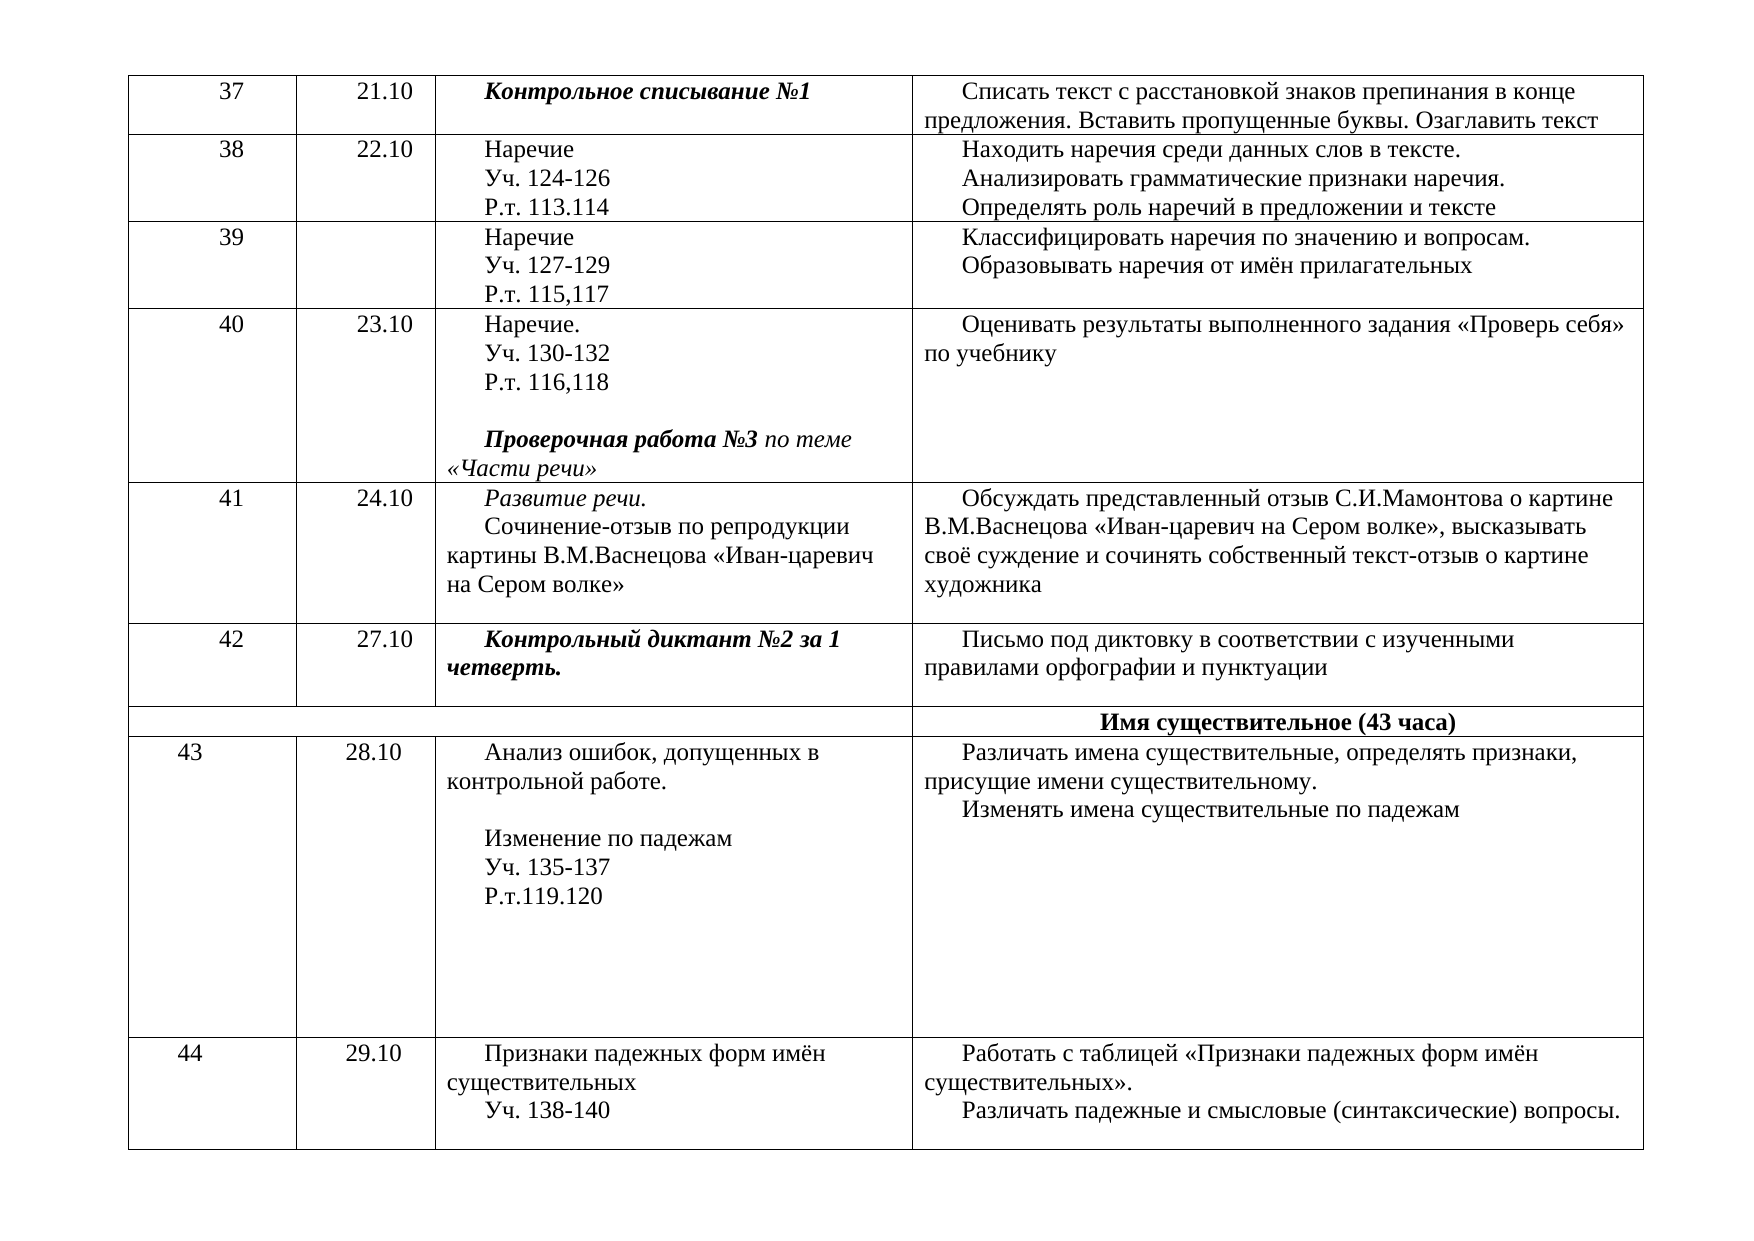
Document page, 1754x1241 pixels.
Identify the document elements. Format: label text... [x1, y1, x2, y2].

table_cell Классифицировать наречия по значению и вопросам. Образовывать наречия от имён прилагательных [913, 222, 1643, 308]
table_cell 21.10 [297, 76, 435, 133]
table_cell Оценивать результаты выполненного задания «Проверь себя» по учебнику [913, 309, 1643, 482]
table_cell Письмо под диктовку в соответствии с изученными правилами орфографии и пунктуации [913, 624, 1643, 706]
table_cell 22.10 [297, 135, 435, 221]
table_cell 23.10 [297, 309, 435, 482]
table_cell Наречие Уч. 124-126 Р.т. 113.114 [436, 135, 912, 221]
table_cell [297, 222, 435, 308]
table_cell Развитие речи. Сочинение-отзыв по репродукции картины В.М.Васнецова «Иван-царевич на Сером волке» [436, 483, 912, 623]
table_cell Наречие. Уч. 130-132 Р.т. 116,118 Проверочная работа №3 по теме «Части речи» [436, 309, 912, 482]
table_cell 27.10 [297, 624, 435, 706]
table_cell Находить наречия среди данных слов в тексте. Анализировать грамматические признаки наречия. Определять роль наречий в предложении и тексте [913, 135, 1643, 221]
table_cell 43 [129, 737, 296, 1037]
table_cell Контрольный диктант №2 за 1 четверть. [436, 624, 912, 706]
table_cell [436, 1038, 912, 1149]
table_cell 39 [129, 222, 296, 308]
table_cell Анализ ошибок, допущенных в контрольной работе. Изменение по падежам Уч. 135-137 Р.т.119.120 [436, 737, 912, 1037]
table_cell 24.10 [297, 483, 435, 623]
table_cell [913, 1038, 1643, 1149]
table_cell 37 [129, 76, 296, 133]
table_cell Контрольное списывание №1 [436, 76, 912, 133]
table_cell Обсуждать представленный отзыв С.И.Мамонтова о картине В.М.Васнецова «Иван-царевич на Сером волке», высказывать своё суждение и сочинять собственный текст-отзыв о картине художника [913, 483, 1643, 623]
table_cell Списать текст с расстановкой знаков препинания в конце предложения. Вставить пропущенные буквы. Озаглавить текст [913, 76, 1643, 133]
table_cell 28.10 [297, 737, 435, 1037]
table_cell 29.10 [297, 1038, 435, 1149]
table_cell 40 [129, 309, 296, 482]
table_cell Имя существительное (43 часа) [913, 707, 1643, 736]
table_cell Различать имена существительные, определять признаки, присущие имени существительному. Изменять имена существительные по падежам [913, 737, 1643, 1037]
table_cell Наречие Уч. 127-129 Р.т. 115,117 [436, 222, 912, 308]
table_cell 41 [129, 483, 296, 623]
table_cell [129, 707, 912, 736]
table_cell 42 [129, 624, 296, 706]
table_cell 38 [129, 135, 296, 221]
table_cell 44 [129, 1038, 296, 1149]
